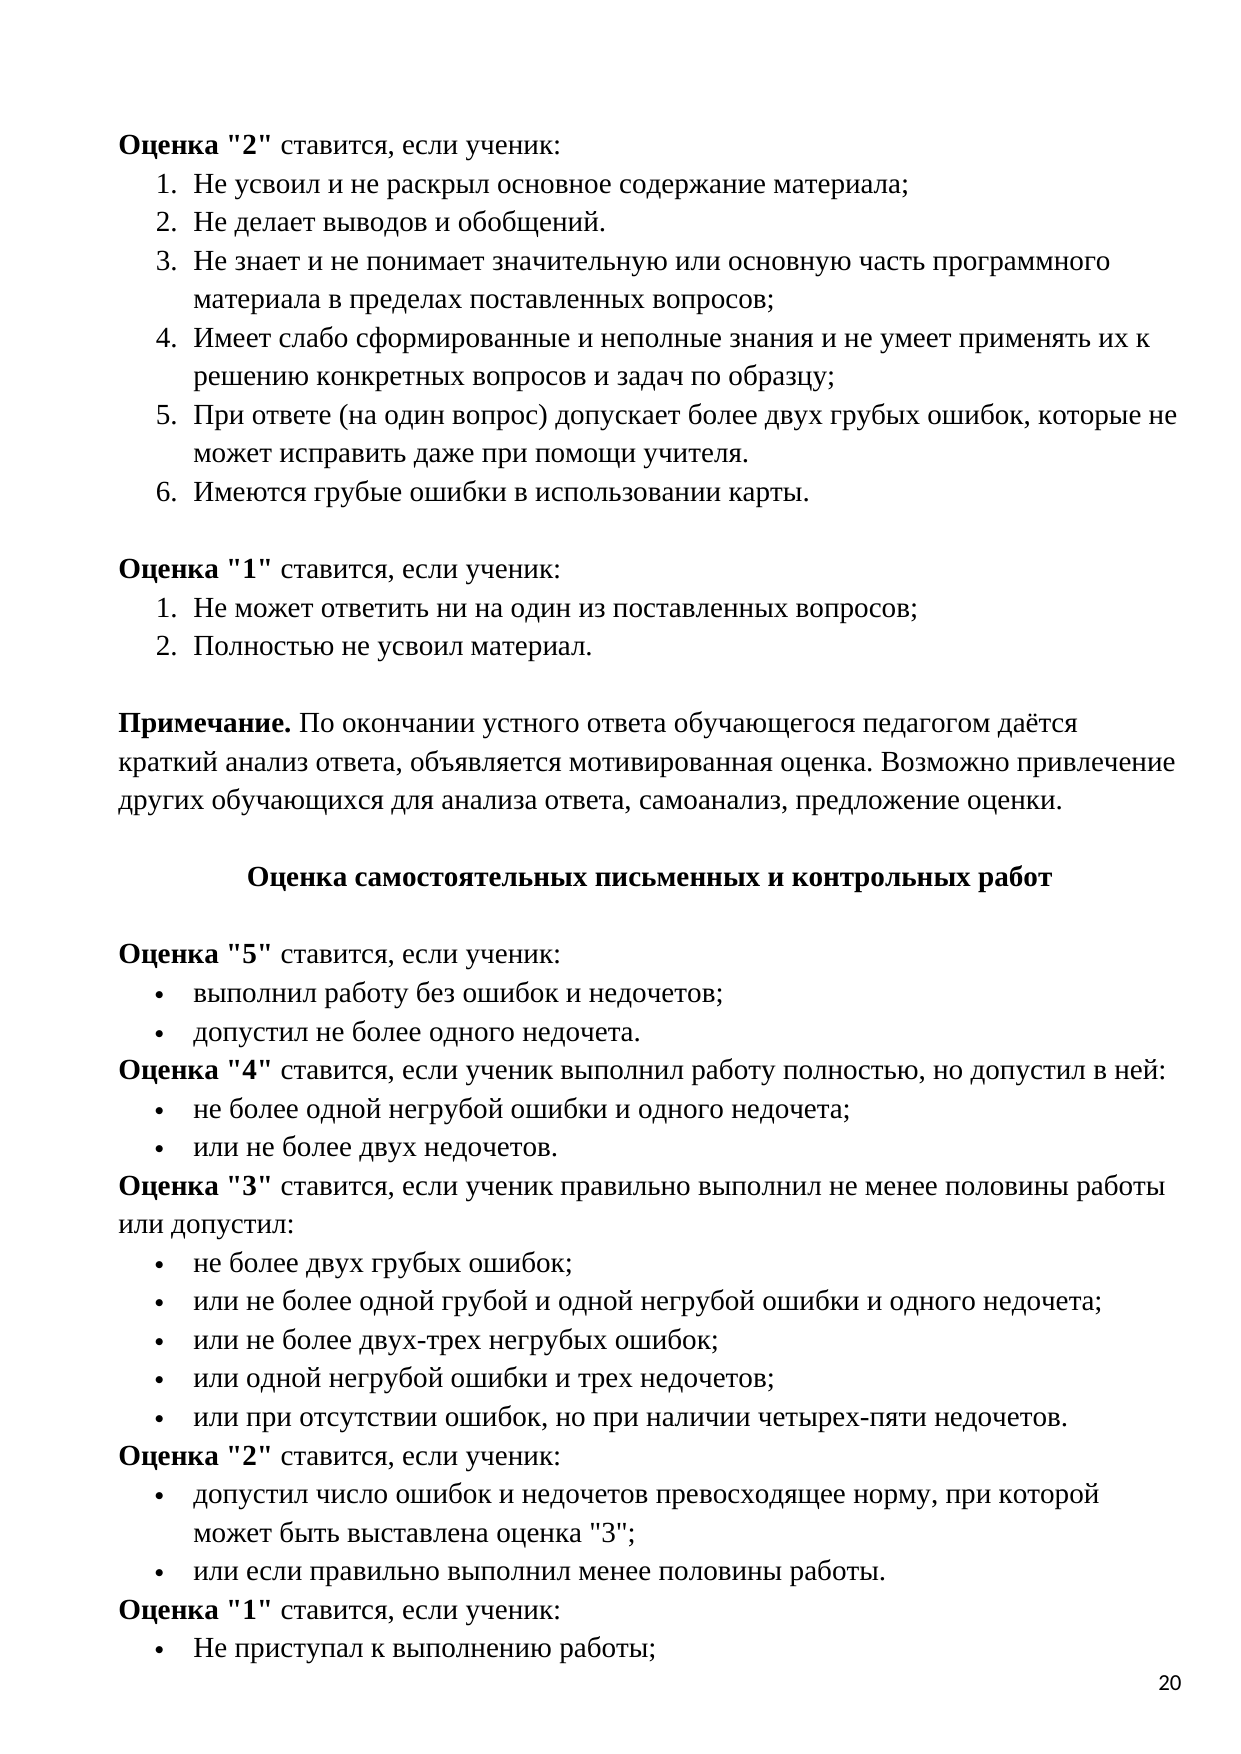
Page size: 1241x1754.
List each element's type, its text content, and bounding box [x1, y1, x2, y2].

list допустил число ошибок и недочетов превосходящее норму, при которой может быть выставлена оценка "3"; [156, 1476, 1181, 1548]
text Оценка самостоятельных письменных и контрольных работ [118, 859, 1181, 893]
list или не более одной грубой и одной негрубой ошибки и одного недочета; [156, 1283, 1181, 1317]
list Полностью не усвоил материал. [156, 628, 1181, 662]
list не более двух грубых ошибок; [156, 1245, 1181, 1278]
list или одной негрубой ошибки и трех недочетов; [156, 1361, 1181, 1394]
list или если правильно выполнил менее половины работы. [156, 1553, 1181, 1587]
list выполнил работу без ошибок и недочетов; [156, 975, 1181, 1009]
text Примечание. По окончании устного ответа обучающегося педагогом даётся краткий анализ ответа, объявляется мотивированная оценка. Возможно привлечение других обучающихся для анализа ответа, самоанализ, предложение оценки. [118, 705, 1181, 816]
text Оценка "5" ставится, если ученик: [118, 937, 1181, 970]
list Не делает выводов и обобщений. [156, 204, 1181, 238]
list не более одной негрубой ошибки и одного недочета; [156, 1091, 1181, 1124]
text Оценка "2" ставится, если ученик: [118, 1438, 1181, 1471]
list Не может ответить ни на один из поставленных вопросов; [156, 590, 1181, 623]
text Оценка "4" ставится, если ученик выполнил работу полностью, но допустил в ней: [118, 1052, 1181, 1086]
text Оценка "2" ставится, если ученик: [118, 127, 1181, 161]
list или не более двух недочетов. [156, 1129, 1181, 1163]
text Оценка "1" ставится, если ученик: [118, 551, 1181, 585]
list При ответе (на один вопрос) допускает более двух грубых ошибок, которые не может исправить даже при помощи учителя. [156, 397, 1181, 469]
text Оценка "3" ставится, если ученик правильно выполнил не менее половины работы или допустил: [118, 1168, 1181, 1240]
list Имеются грубые ошибки в использовании карты. [156, 474, 1181, 508]
list или не более двух-трех негрубых ошибок; [156, 1322, 1181, 1356]
list Не усвоил и не раскрыл основное содержание материала; [156, 166, 1181, 199]
list Имеет слабо сформированные и неполные знания и не умеет применять их к решению конкретных вопросов и задач по образцу; [156, 320, 1181, 392]
list или при отсутствии ошибок, но при наличии четырех-пяти недочетов. [156, 1399, 1181, 1433]
list Не приступал к выполнению работы; [156, 1630, 1181, 1664]
list Не знает и не понимает значительную или основную часть программного материала в пределах поставленных вопросов; [156, 243, 1181, 315]
text Оценка "1" ставится, если ученик: [118, 1592, 1181, 1625]
list допустил не более одного недочета. [156, 1014, 1181, 1047]
